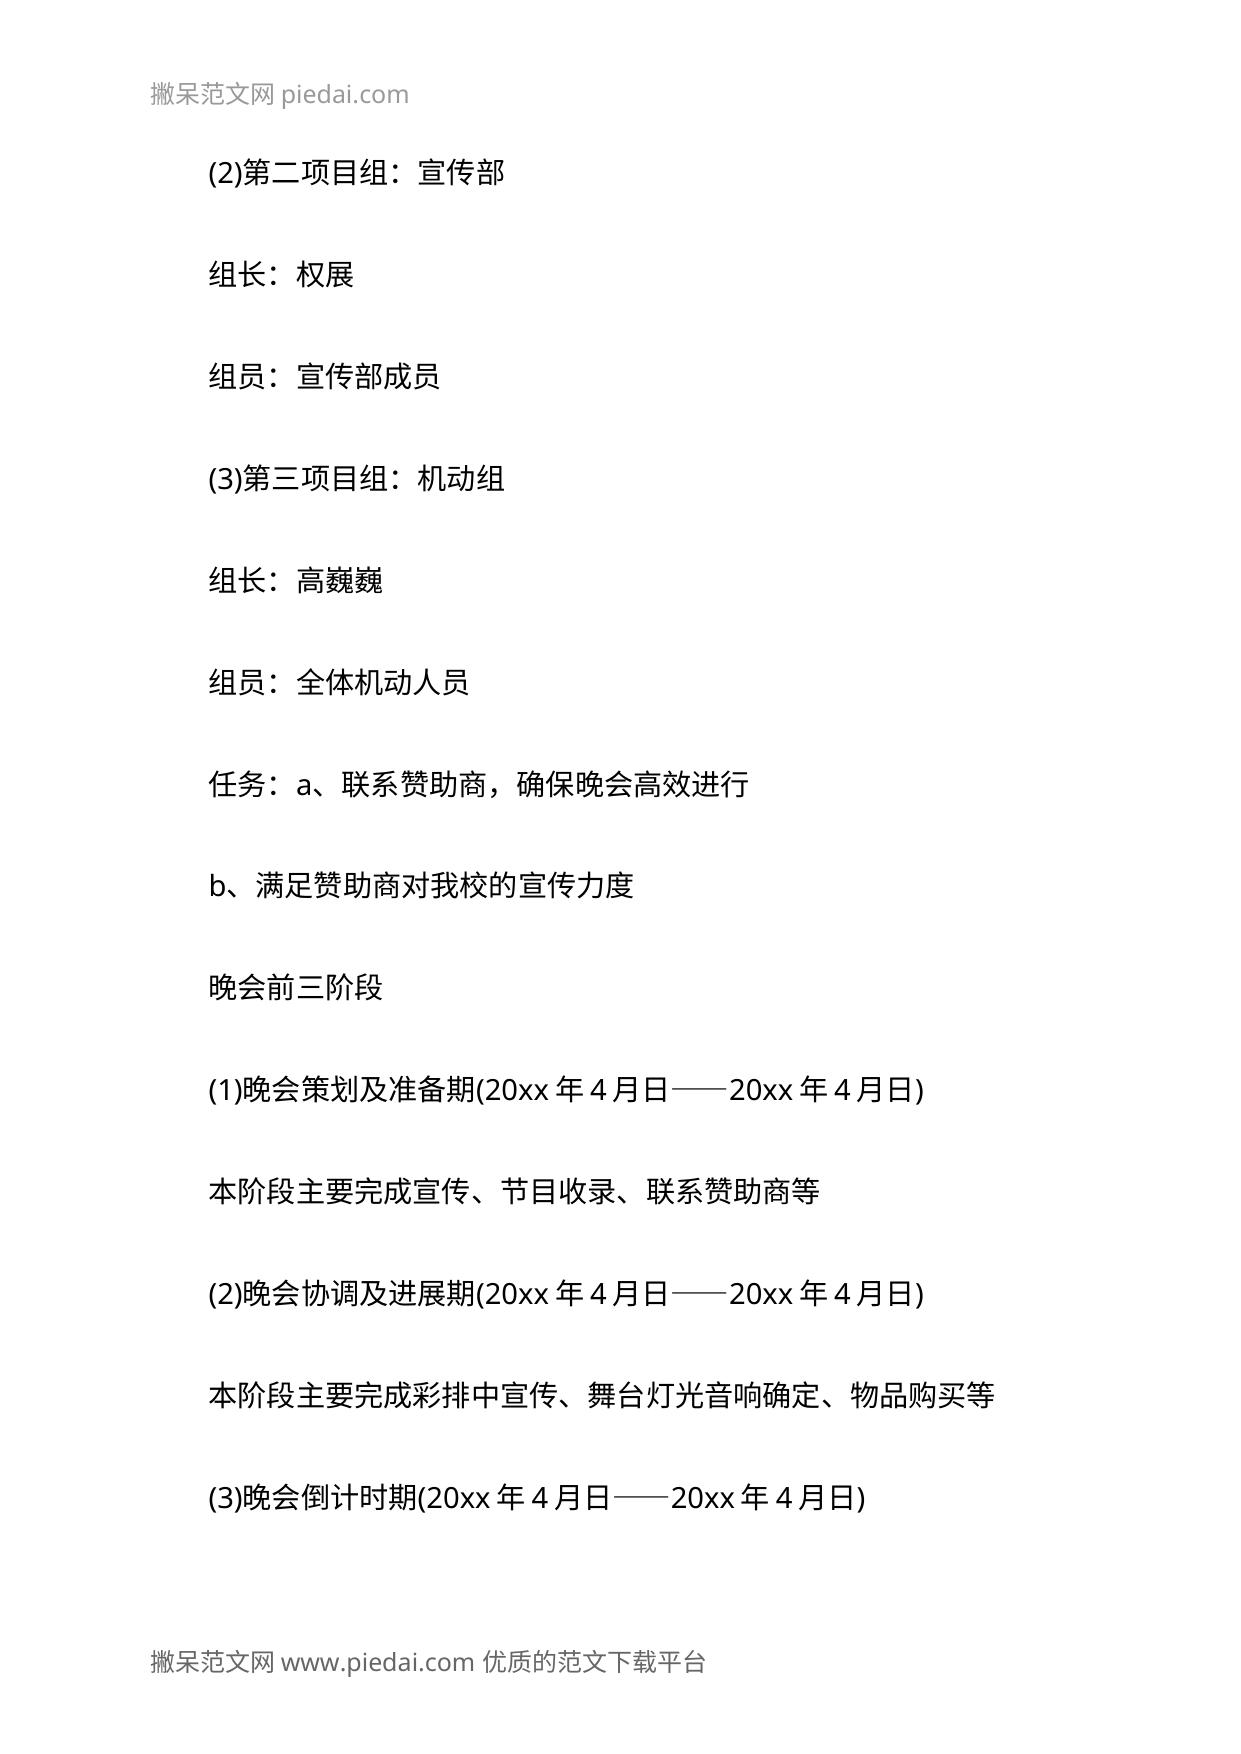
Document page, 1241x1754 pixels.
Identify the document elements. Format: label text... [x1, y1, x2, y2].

text (1)晚会策划及准备期(20xx年4月日——20xx年4月日) [150, 1067, 1090, 1109]
text 本阶段主要完成彩排中宣传、舞台灯光音响确定、物品购买等 [150, 1372, 1090, 1415]
text 任务：a、联系赞助商，确保晚会高效进行 [150, 761, 1090, 803]
text (2)第二项目组：宣传部 [150, 150, 1090, 192]
text b、满足赞助商对我校的宣传力度 [150, 863, 1090, 905]
text 组长：权展 [150, 252, 1090, 294]
text (3)第三项目组：机动组 [150, 456, 1090, 498]
text (3)晚会倒计时期(20xx年4月日——20xx年4月日) [150, 1474, 1090, 1517]
text (2)晚会协调及进展期(20xx年4月日——20xx年4月日) [150, 1271, 1090, 1313]
text 本阶段主要完成宣传、节目收录、联系赞助商等 [150, 1169, 1090, 1211]
text 组员：全体机动人员 [150, 659, 1090, 702]
text 组长：高巍巍 [150, 557, 1090, 600]
text 晚会前三阶段 [150, 965, 1090, 1007]
text 组员：宣传部成员 [150, 354, 1090, 396]
